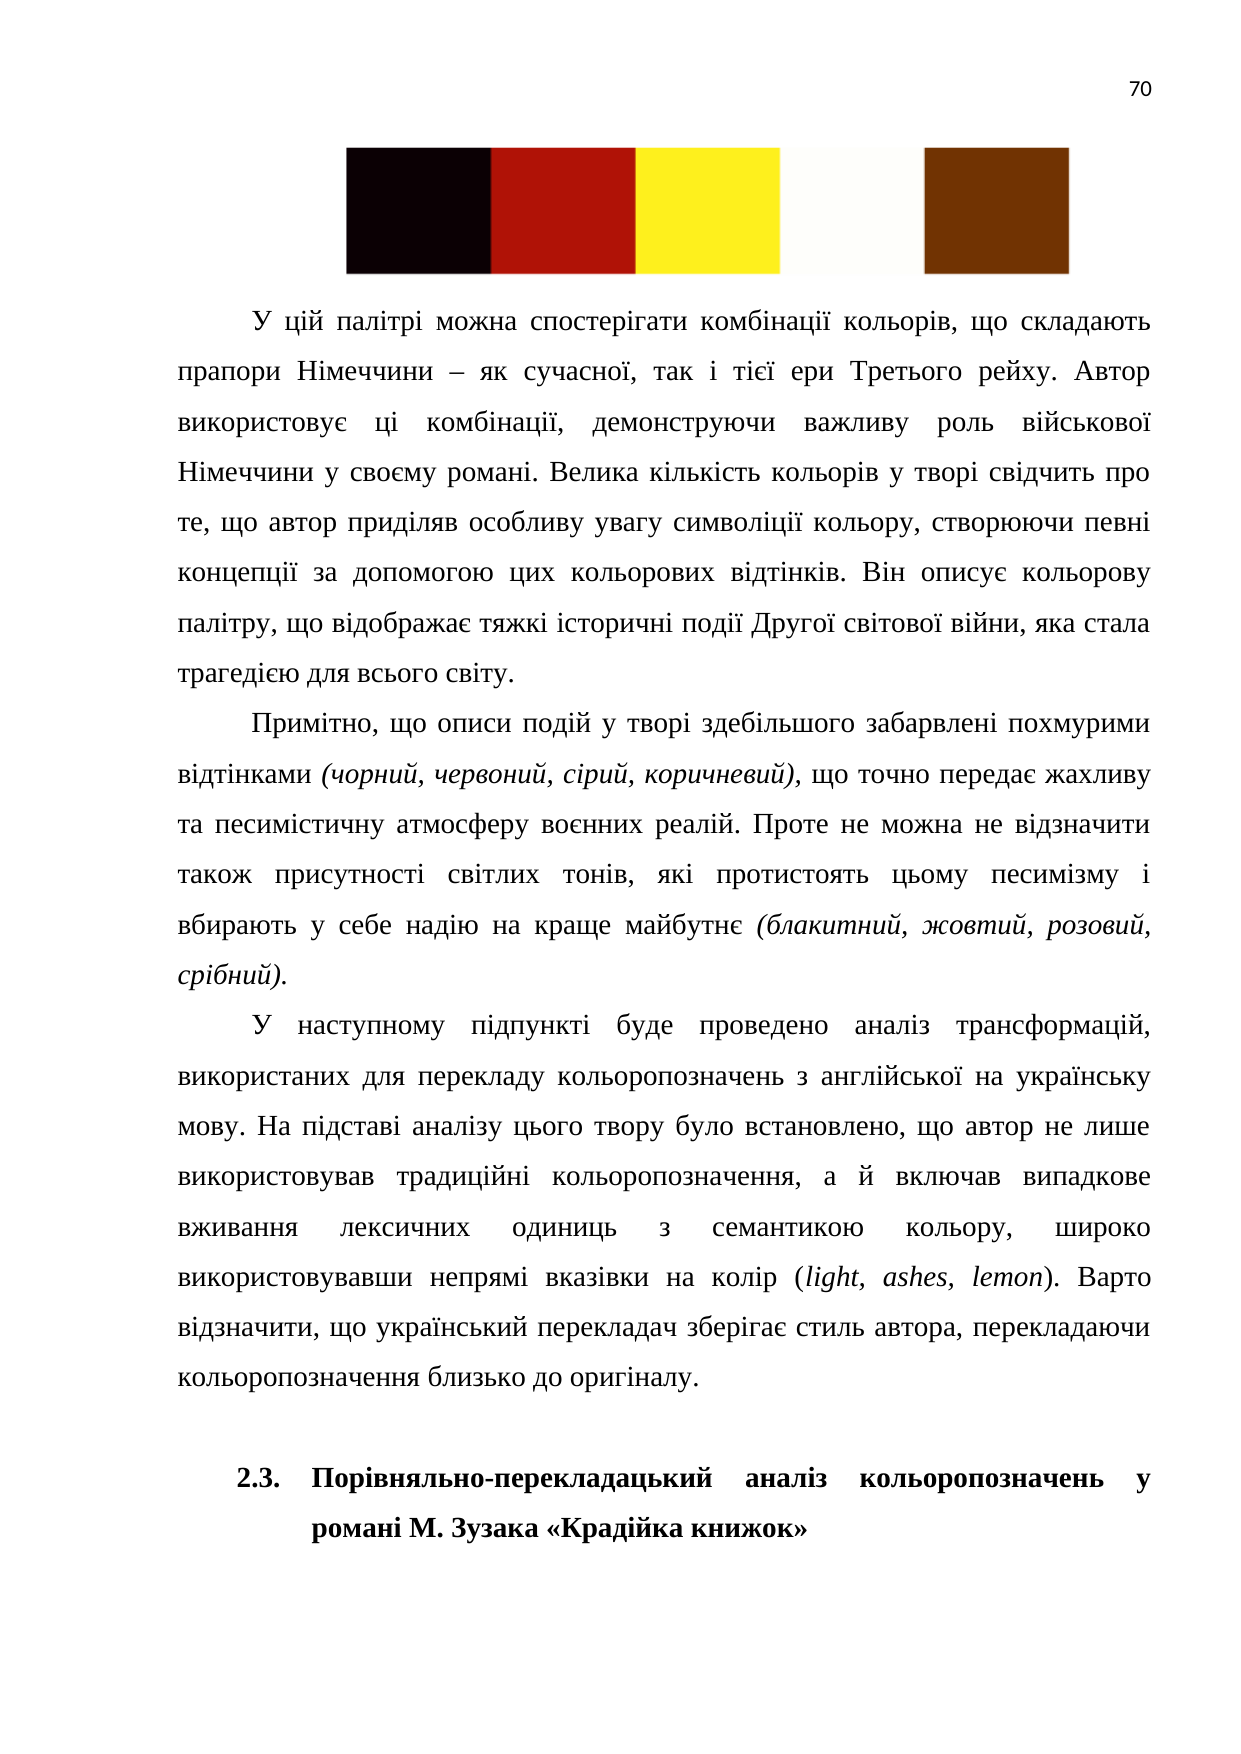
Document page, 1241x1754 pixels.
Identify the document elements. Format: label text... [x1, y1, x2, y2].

picture [319, 130, 1084, 289]
text Примітно, що описи подій у творі здебільшого забарвлені похмурими відтінками (чорний, червоний, сірий, коричневий), що точно передає жахливу та песимістичну атмосферу воєнних реалій. Проте не можна не відзначити також присутності світлих тонів, які протистоять цьому песимізму і вбирають у себе надію на краще майбутнє (блакитний, жовтий, розовий, срібний). [177, 706, 1152, 991]
text У наступному підпункті буде проведено аналіз трансформацій, використаних для перекладу кольоропозначень з англійської на українську мову. На підставі аналізу цього твору було встановлено, що автор не лише використовував традиційні кольоропозначення, а й включав випадкове вживання лексичних одиниць з семантикою кольору, широко використовувавши непрямі вказівки на колір (light, ashes, lemon). Варто відзначити, що український перекладач зберігає стиль автора, перекладаючи кольоропозначення близько до оригіналу. [177, 1007, 1152, 1393]
text У цій палітрі можна спостерігати комбінації кольорів, що складають прапори Німеччини – як сучасної, так і тієї ери Третього рейху. Автор використовує ці комбінації, демонструючи важливу роль військової Німеччини у своєму романі. Велика кількість кольорів у творі свідчить про те, що автор приділяв особливу увагу символіції кольору, створюючи певні концепції за допомогою цих кольорових відтінків. Він описує кольорову палітру, що відображає тяжкі історичні події Другої світової війни, яка стала трагедією для всього світу. [177, 303, 1152, 689]
subtitle Порівняльно-перекладацький аналіз кольоропозначень у романі М. Зузака «Крадійка книжок» [236, 1460, 1152, 1544]
